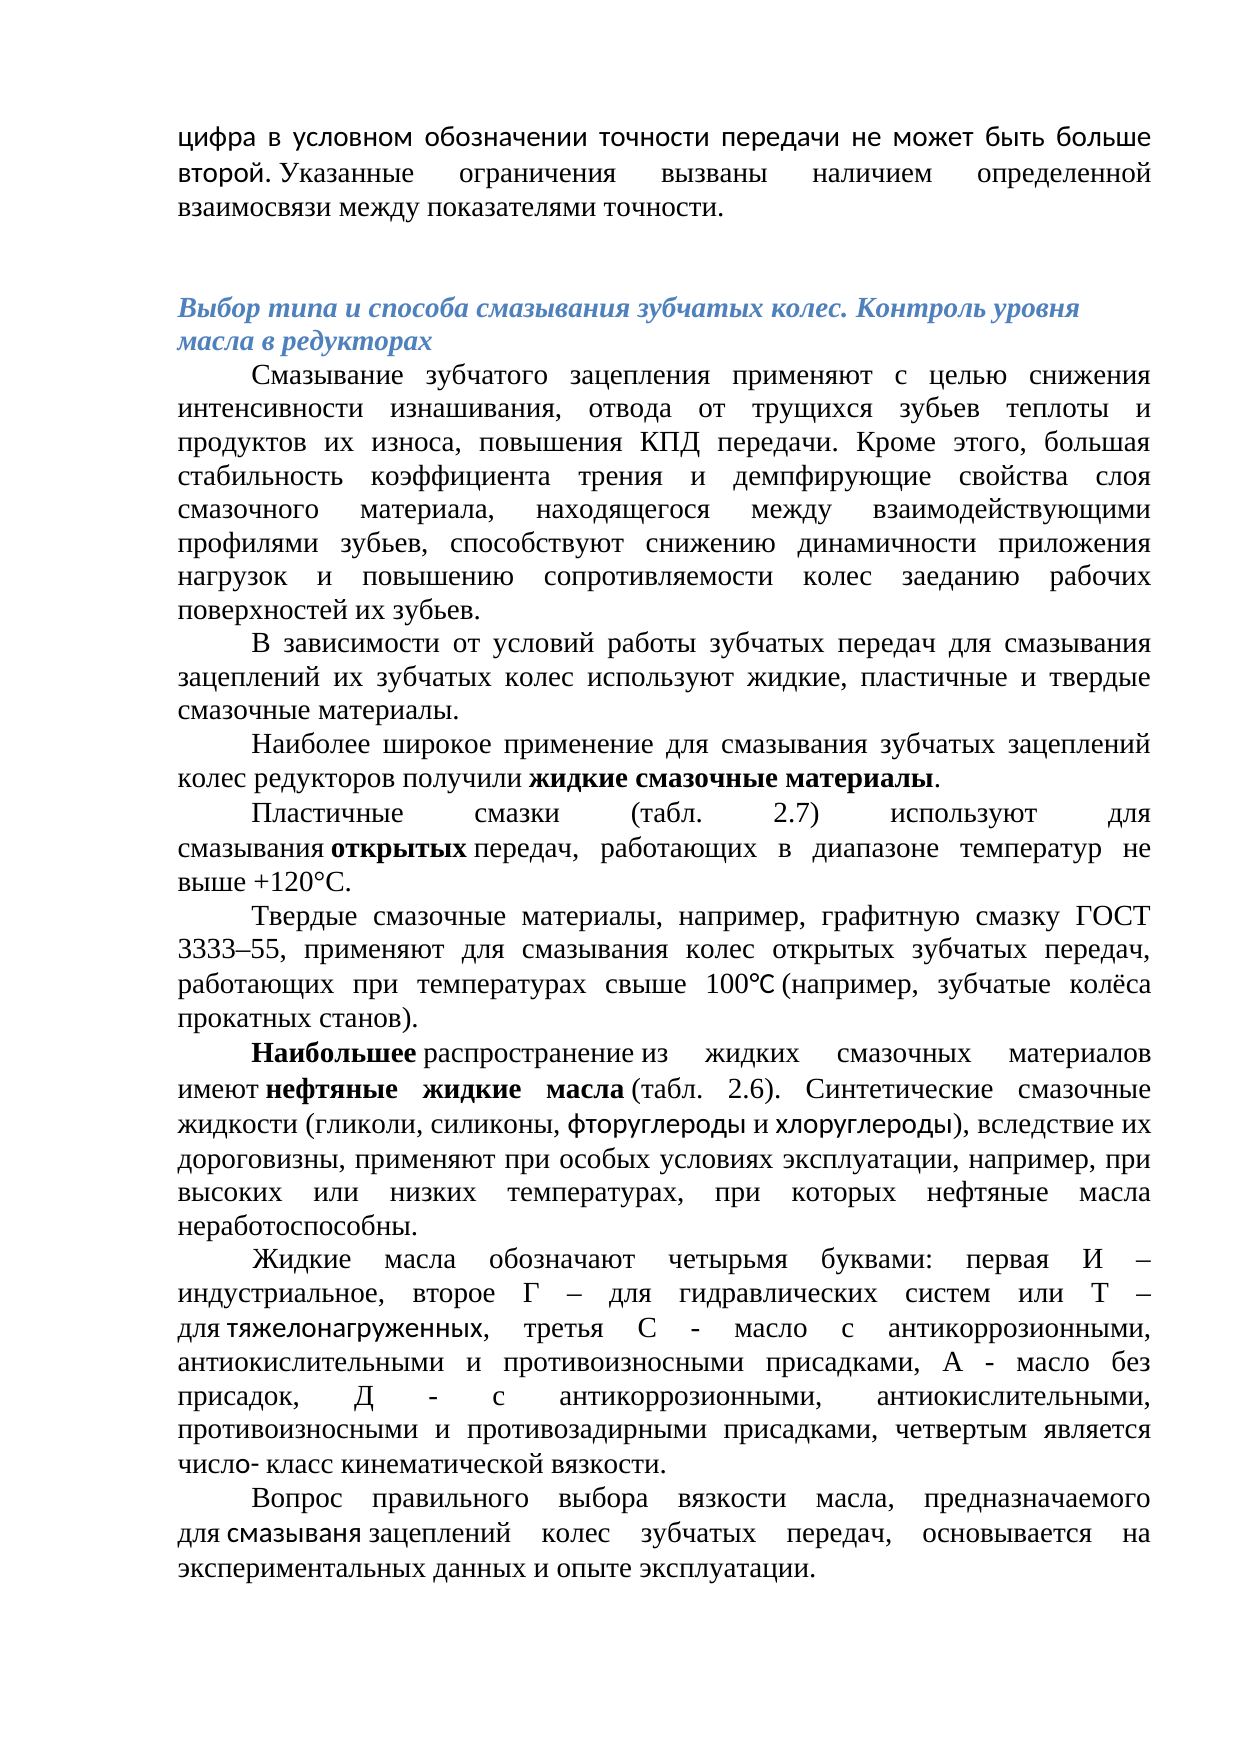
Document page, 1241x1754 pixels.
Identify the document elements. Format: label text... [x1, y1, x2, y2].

text В зависимости от условий работы зубчатых передач для смазывания зацеплений их зубчатых колес используют жидкие, пластичные и твердые смазочные материалы. [177, 625, 1152, 726]
text Вопрос правильного выбора вязкости масла, предназначаемого для смазываня зацеплений колес зубчатых передач, основывается на экспериментальных данных и опыте эксплуатации. [177, 1481, 1152, 1583]
text Твердые смазочные материалы, например, графитную смазку ГОСТ 3333–55, применяют для смазывания колес открытых зубчатых передач, работающих при температурах свыше 100°С (например, зубчатые колёса прокатных станов). [177, 898, 1152, 1034]
text Смазывание зубчатого зацепления применяют с целью снижения интенсивности изнашивания, отвода от трущихся зубьев теплоты и продуктов их износа, повышения КПД передачи. Кроме этого, большая стабильность коэффициента трения и демпфирующие свойства слоя смазочного материала, находящегося между взаимодействующими профилями зубьев, способствуют снижению динамичности приложения нагрузок и повышению сопротивляемости колес заеданию рабочих поверхностей их зубьев. [177, 357, 1152, 625]
text Жидкие масла обозначают четырьмя буквами: первая И – индустриальное, второе Г – для гидравлических систем или Т – для тяжелонагруженных, третья С - масло с антикоррозионными, антиокислительными и противоизносными присадками, А - масло без присадок, Д - с антикоррозионными, антиокислительными, противоизносными и противозадирными присадками, четвертым является число- класс кинематической вязкости. [177, 1242, 1152, 1481]
text Наиболее широкое применение для смазывания зубчатых зацеплений колес редукторов получили жидкие смазочные материалы. [177, 726, 1152, 795]
text Наибольшее распространение из жидких смазочных материалов имеют нефтяные жидкие масла (табл. 2.6). Синтетические смазочные жидкости (гликоли, силиконы, фторуглероды и хлоруглероды), вследствие их дороговизны, применяют при особых условиях эксплуатации, например, при высоких или низких температурах, при которых нефтяные масла неработоспособны. [177, 1034, 1152, 1242]
text Пластичные смазки (табл. 2.7) используют для смазывания открытых передач, работающих в диапазоне температур не выше +120°С. [177, 795, 1152, 898]
subtitle Выбор типа и способа смазывания зубчатых колес. Контроль уровня масла в редукторах [177, 290, 1152, 357]
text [177, 118, 1152, 223]
